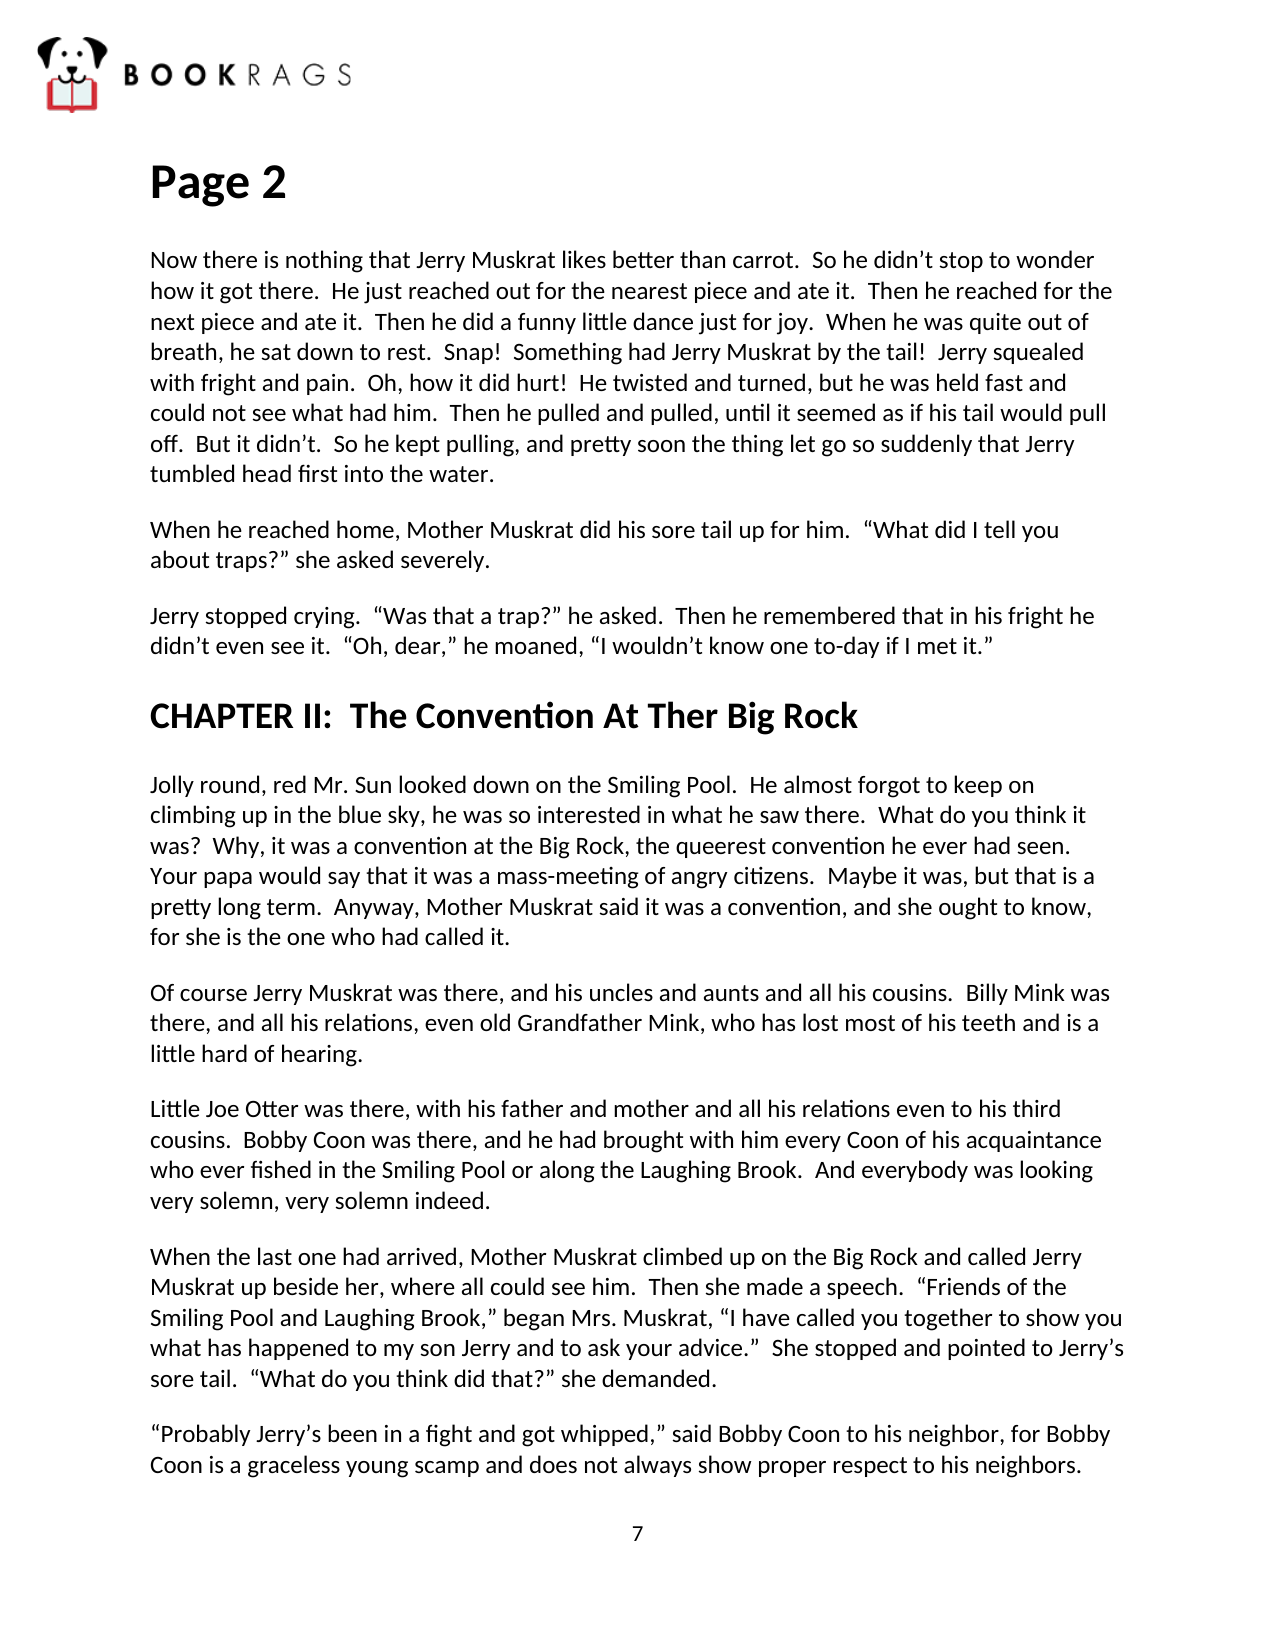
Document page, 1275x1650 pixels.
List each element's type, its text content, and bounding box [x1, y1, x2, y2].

text Jolly round, red Mr. Sun looked down on the Smiling Pool. He almost forgot to keep on climbing up in the blue sky, he was so interested in what he saw there. What do you think it was? Why, it was a convention at the Big Rock, the queerest convention he ever had seen. Your papa would say that it was a mass-meeting of angry citizens. Maybe it was, but that is a pretty long term. Anyway, Mother Muskrat said it was a convention, and she ought to know, for she is the one who had called it. [150, 769, 1125, 952]
text Jerry stopped crying. “Was that a trap?” he asked. Then he remembered that in his fright he didn’t even see it. “Oh, dear,” he moaned, “I wouldn’t know one to-day if I met it.” [150, 600, 1125, 661]
text Page 2 [150, 150, 1125, 211]
text “Probably Jerry’s been in a fight and got whipped,” said Bobby Coon to his neighbor, for Bobby Coon is a graceless young scamp and does not always show proper respect to his neighbors. [150, 1418, 1125, 1479]
text Now there is nothing that Jerry Muskrat likes better than carrot. So he didn’t stop to wonder how it got there. He just reached out for the nearest piece and ate it. Then he reached for the next piece and ate it. Then he did a funny little dance just for joy. When he was quite out of breath, he sat down to rest. Snap! Something had Jerry Muskrat by the tail! Jerry squealed with fright and pain. Oh, how it did hurt! He twisted and turned, but he was held fast and could not see what had him. Then he pulled and pulled, until it seemed as if his tail would pull off. But it didn’t. So he kept pulling, and pretty soon the thing let go so suddenly that Jerry tumbled head first into the water. [150, 244, 1125, 489]
text CHAPTER II: The Convention At Ther Big Rock [150, 692, 1125, 738]
picture [37, 37, 351, 113]
text When the last one had arrived, Mother Muskrat climbed up on the Big Rock and called Jerry Muskrat up beside her, where all could see him. Then she made a speech. “Friends of the Smiling Pool and Laughing Brook,” began Mrs. Muskrat, “I have called you together to show you what has happened to my son Jerry and to ask your advice.” She stopped and pointed to Jerry’s sore tail. “What do you think did that?” she demanded. [150, 1241, 1125, 1393]
text Of course Jerry Muskrat was there, and his uncles and aunts and all his cousins. Billy Mink was there, and all his relations, even old Grandfather Mink, who has lost most of his teeth and is a little hard of hearing. [150, 977, 1125, 1069]
text When he reached home, Mother Muskrat did his sore tail up for him. “What did I tell you about traps?” she asked severely. [150, 514, 1125, 575]
text Little Joe Otter was there, with his father and mother and all his relations even to his third cousins. Bobby Coon was there, and he had brought with him every Coon of his acquaintance who ever fished in the Smiling Pool or along the Laughing Brook. And everybody was looking very solemn, very solemn indeed. [150, 1094, 1125, 1216]
